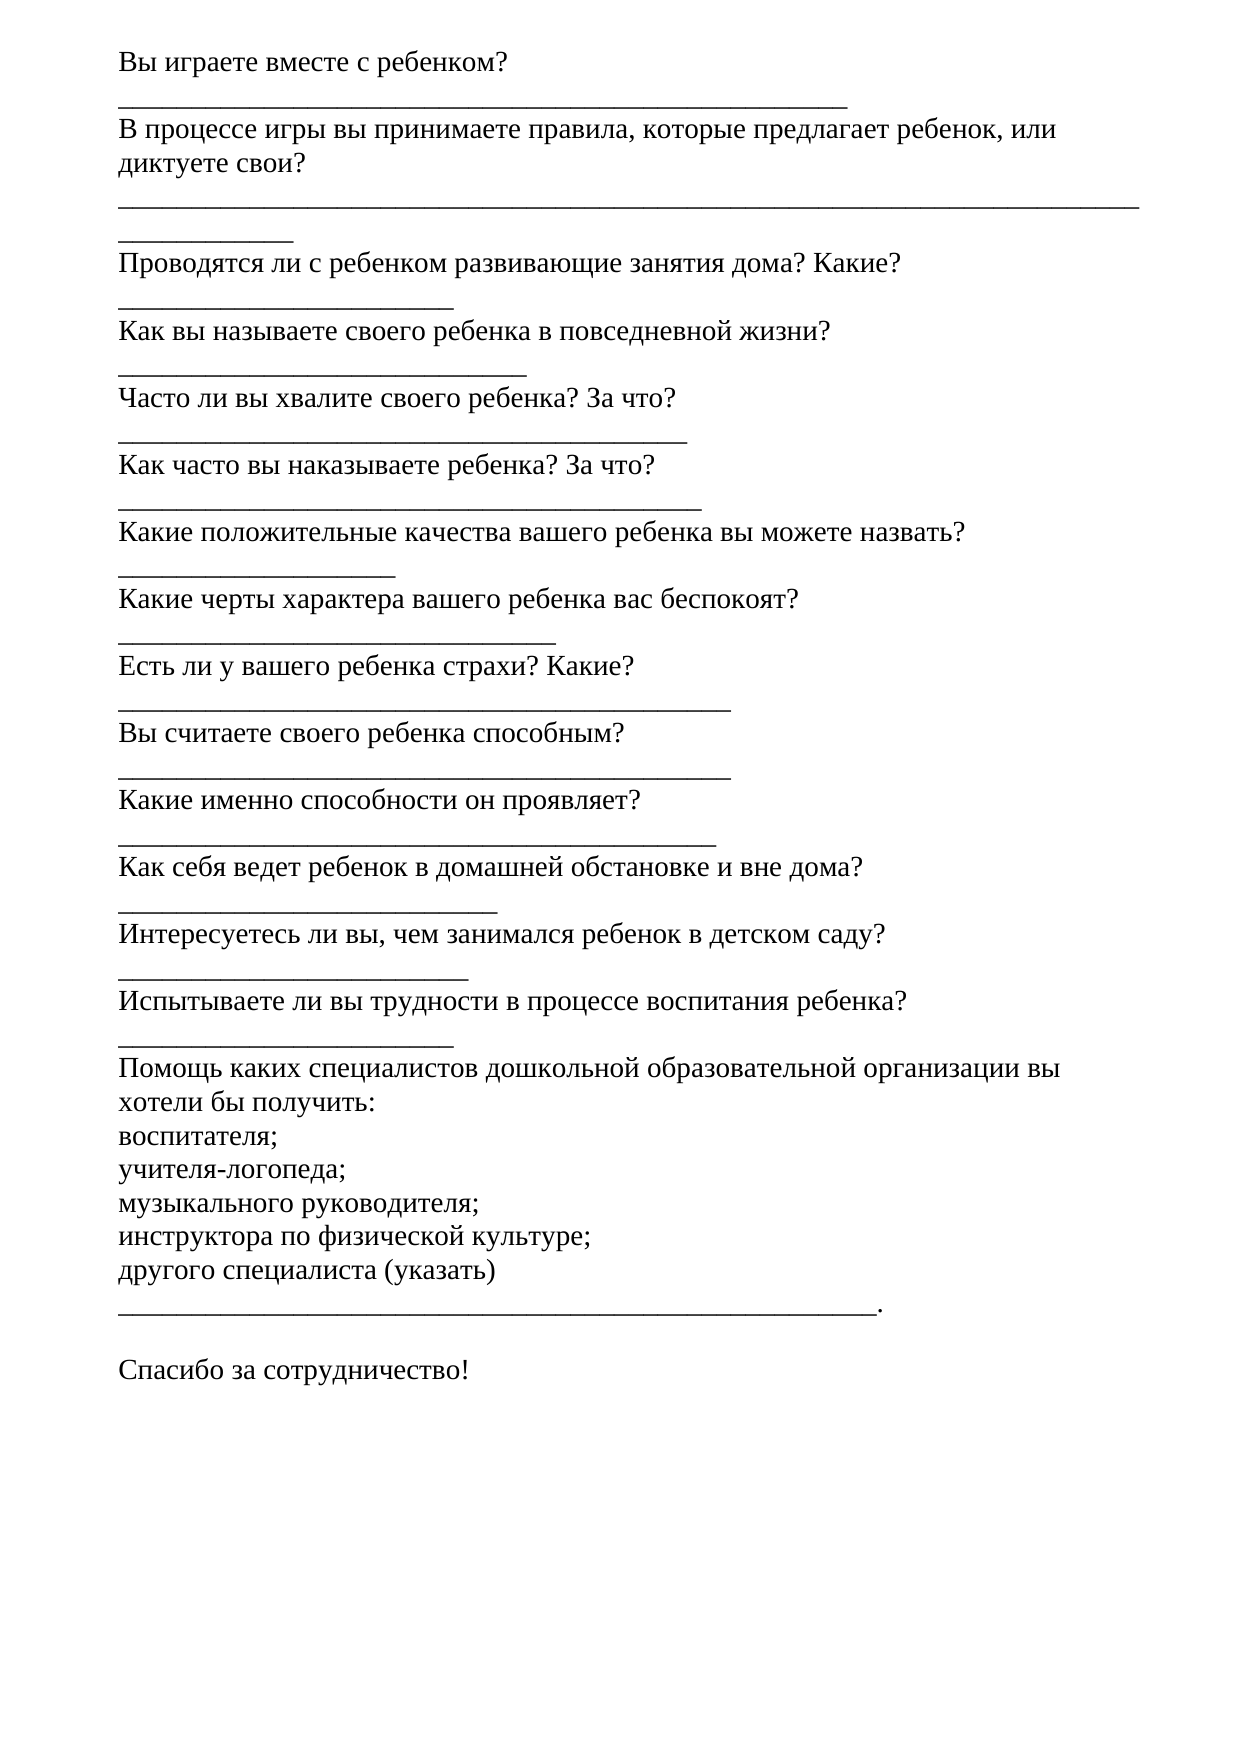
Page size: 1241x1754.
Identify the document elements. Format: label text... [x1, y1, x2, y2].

text Проводятся ли с ребенком развивающие занятия дома? Какие? _______________________ [118, 246, 1152, 313]
text Как себя ведет ребенок в домашней обстановке и вне дома? __________________________ [118, 849, 1152, 916]
text Какие черты характера вашего ребенка вас беспокоят? ______________________________ [118, 581, 1152, 648]
text Как вы называете своего ребенка в повседневной жизни? ____________________________ [118, 313, 1152, 380]
text Какие именно способности он проявляет? _________________________________________ [118, 782, 1152, 849]
text Вы считаете своего ребенка способным? __________________________________________ [118, 715, 1152, 782]
text музыкального руководителя; [118, 1185, 1152, 1218]
text инструктора по физической культуре; [118, 1218, 1152, 1252]
text Спасибо за сотрудничество! [118, 1352, 1152, 1386]
text Какие положительные качества вашего ребенка вы можете назвать? ___________________ [118, 514, 1152, 581]
text Испытываете ли вы трудности в процессе воспитания ребенка? _______________________ [118, 983, 1152, 1051]
text Есть ли у вашего ребенка страхи? Какие? __________________________________________ [118, 648, 1152, 715]
text Как часто вы наказываете ребенка? За что? ________________________________________ [118, 447, 1152, 514]
text другого специалиста (указать) ____________________________________________________. [118, 1252, 1152, 1319]
text Часто ли вы хвалите своего ребенка? За что? _______________________________________ [118, 380, 1152, 447]
text Помощь каких специалистов дошкольной образовательной организации вы хотели бы получить: [118, 1051, 1152, 1118]
text В процессе игры вы принимаете правила, которые предлагает ребенок, или диктуете свои? __________________________________________________________________________________ [118, 111, 1152, 246]
text учителя-логопеда; [118, 1151, 1152, 1185]
text воспитателя; [118, 1118, 1152, 1151]
text Вы играете вместе с ребенком? __________________________________________________ [118, 44, 1152, 111]
text Интересуетесь ли вы, чем занимался ребенок в детском саду? ________________________ [118, 916, 1152, 983]
